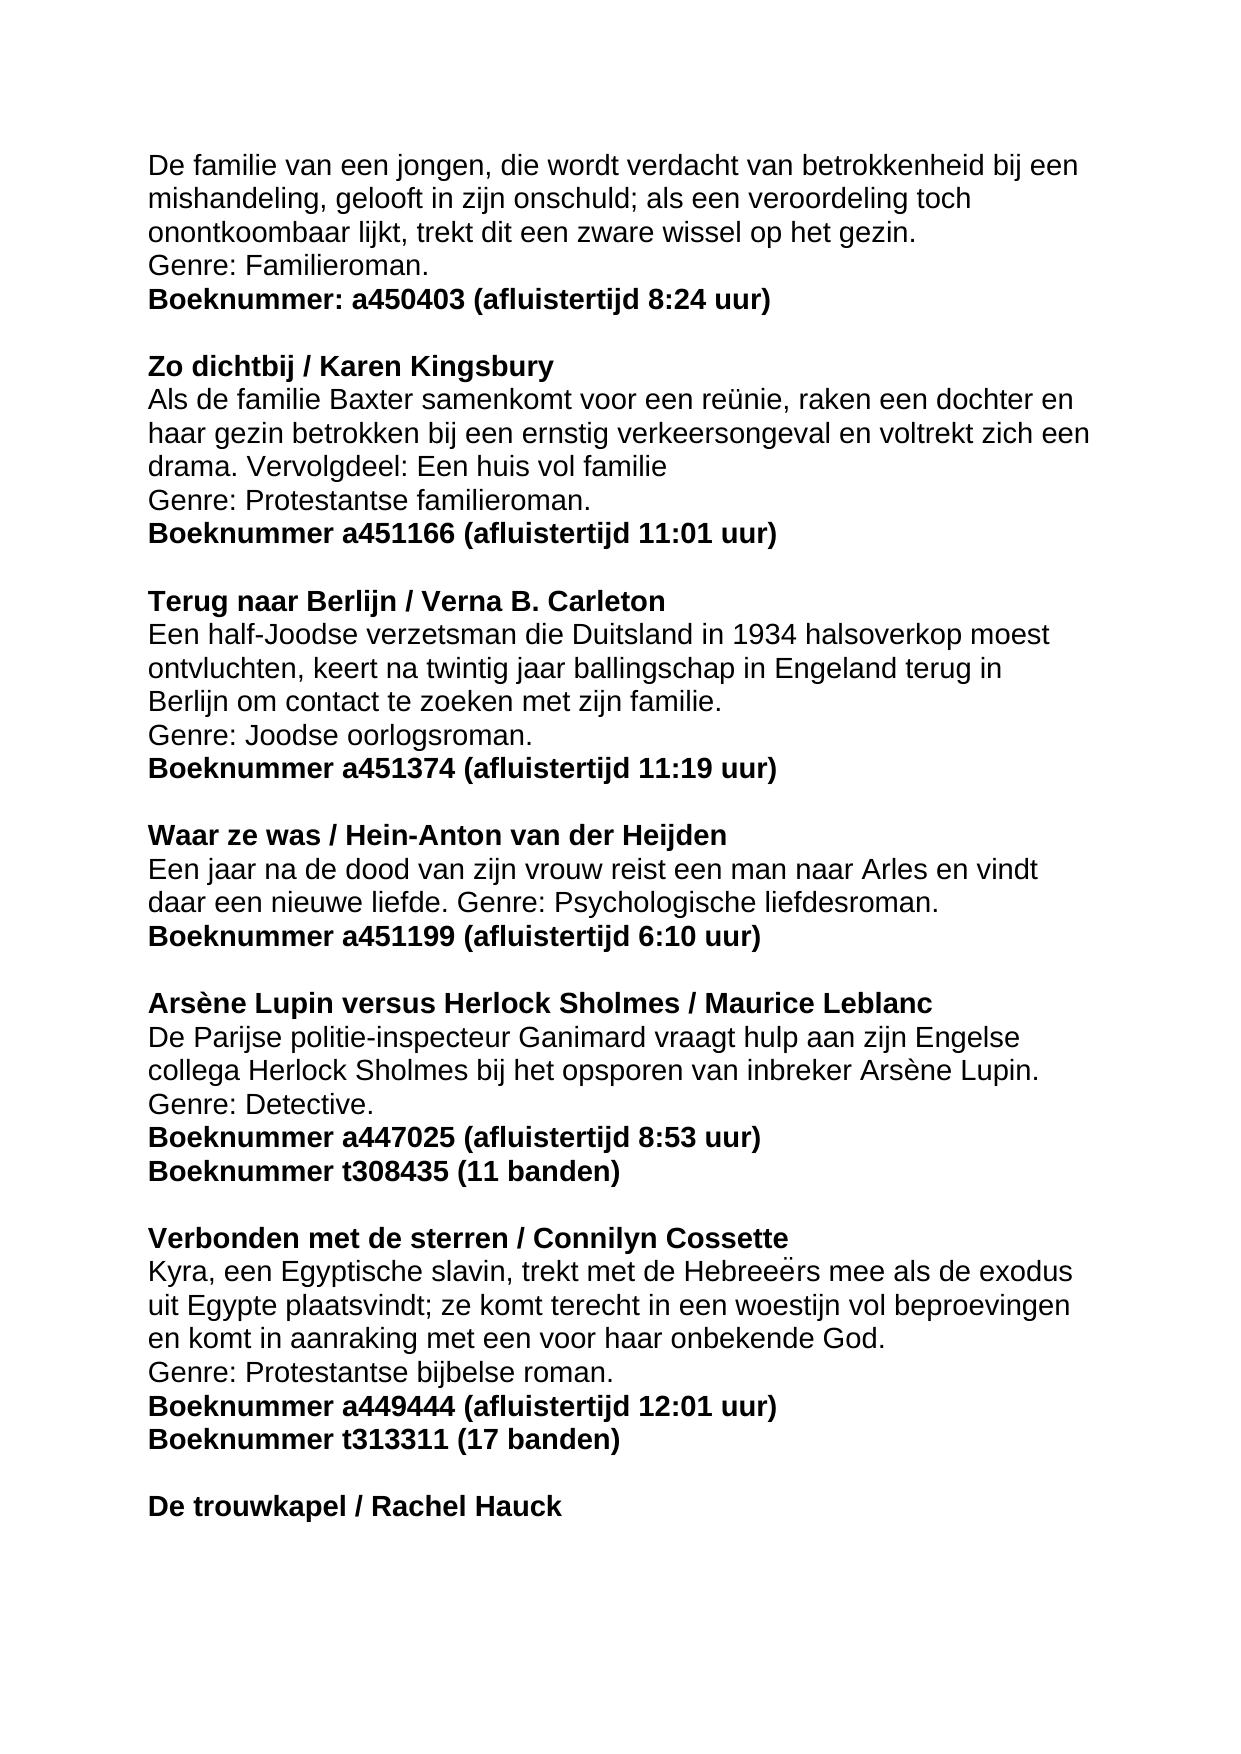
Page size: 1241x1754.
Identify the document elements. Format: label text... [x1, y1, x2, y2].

text Boeknummer a451374 (afluistertijd 11:19 uur) [148, 751, 1093, 785]
text Een jaar na de dood van zijn vrouw reist een man naar Arles en vindt daar een nieuwe liefde. Genre: Psychologische liefdesroman. [148, 852, 1093, 919]
text Genre: Protestantse familieroman. [148, 483, 1093, 517]
text Boeknummer a449444 (afluistertijd 12:01 uur) [148, 1389, 1093, 1422]
text Genre: Protestantse bijbelse roman. [148, 1355, 1093, 1389]
text Als de familie Baxter samenkomt voor een reünie, raken een dochter en haar gezin betrokken bij een ernstig verkeersongeval en voltrekt zich een drama. Vervolgdeel: Een huis vol familie [148, 382, 1093, 483]
text Een half-Joodse verzetsman die Duitsland in 1934 halsoverkop moest ontvluchten, keert na twintig jaar ballingschap in Engeland terug in Berlijn om contact te zoeken met zijn familie. [148, 617, 1093, 718]
text Kyra, een Egyptische slavin, trekt met de Hebreee͏̈rs mee als de exodus uit Egypte plaatsvindt; ze komt terecht in een woestijn vol beproevingen en komt in aanraking met een voor haar onbekende God. [148, 1254, 1093, 1355]
text Zo dichtbij / Karen Kingsbury [148, 349, 1093, 382]
text Boeknummer a451199 (afluistertijd 6:10 uur) [148, 919, 1093, 953]
text Waar ze was / Hein-Anton van der Heijden [148, 818, 1093, 852]
text Boeknummer t308435 (11 banden) [148, 1154, 1093, 1187]
text Verbonden met de sterren / Connilyn Cossette [148, 1221, 1093, 1254]
text Genre: Detective. [148, 1087, 1093, 1120]
text Boeknummer a447025 (afluistertijd 8:53 uur) [148, 1120, 1093, 1154]
text Genre: Familieroman. [148, 248, 1093, 282]
text Boeknummer t313311 (17 banden) [148, 1422, 1093, 1456]
text De familie van een jongen, die wordt verdacht van betrokkenheid bij een mishandeling, gelooft in zijn onschuld; als een veroordeling toch onontkoombaar lijkt, trekt dit een zware wissel op het gezin. [148, 148, 1093, 248]
text De Parijse politie-inspecteur Ganimard vraagt hulp aan zijn Engelse collega Herlock Sholmes bij het opsporen van inbreker Arsène Lupin. [148, 1020, 1093, 1087]
text De trouwkapel / Rachel Hauck [148, 1489, 1093, 1523]
text Boeknummer a451166 (afluistertijd 11:01 uur) [148, 517, 1093, 550]
text Genre: Joodse oorlogsroman. [148, 718, 1093, 751]
text Terug naar Berlijn / Verna B. Carleton [148, 584, 1093, 617]
text Arsène Lupin versus Herlock Sholmes / Maurice Leblanc [148, 986, 1093, 1020]
text Boeknummer: a450403 (afluistertijd 8:24 uur) [148, 282, 1093, 315]
